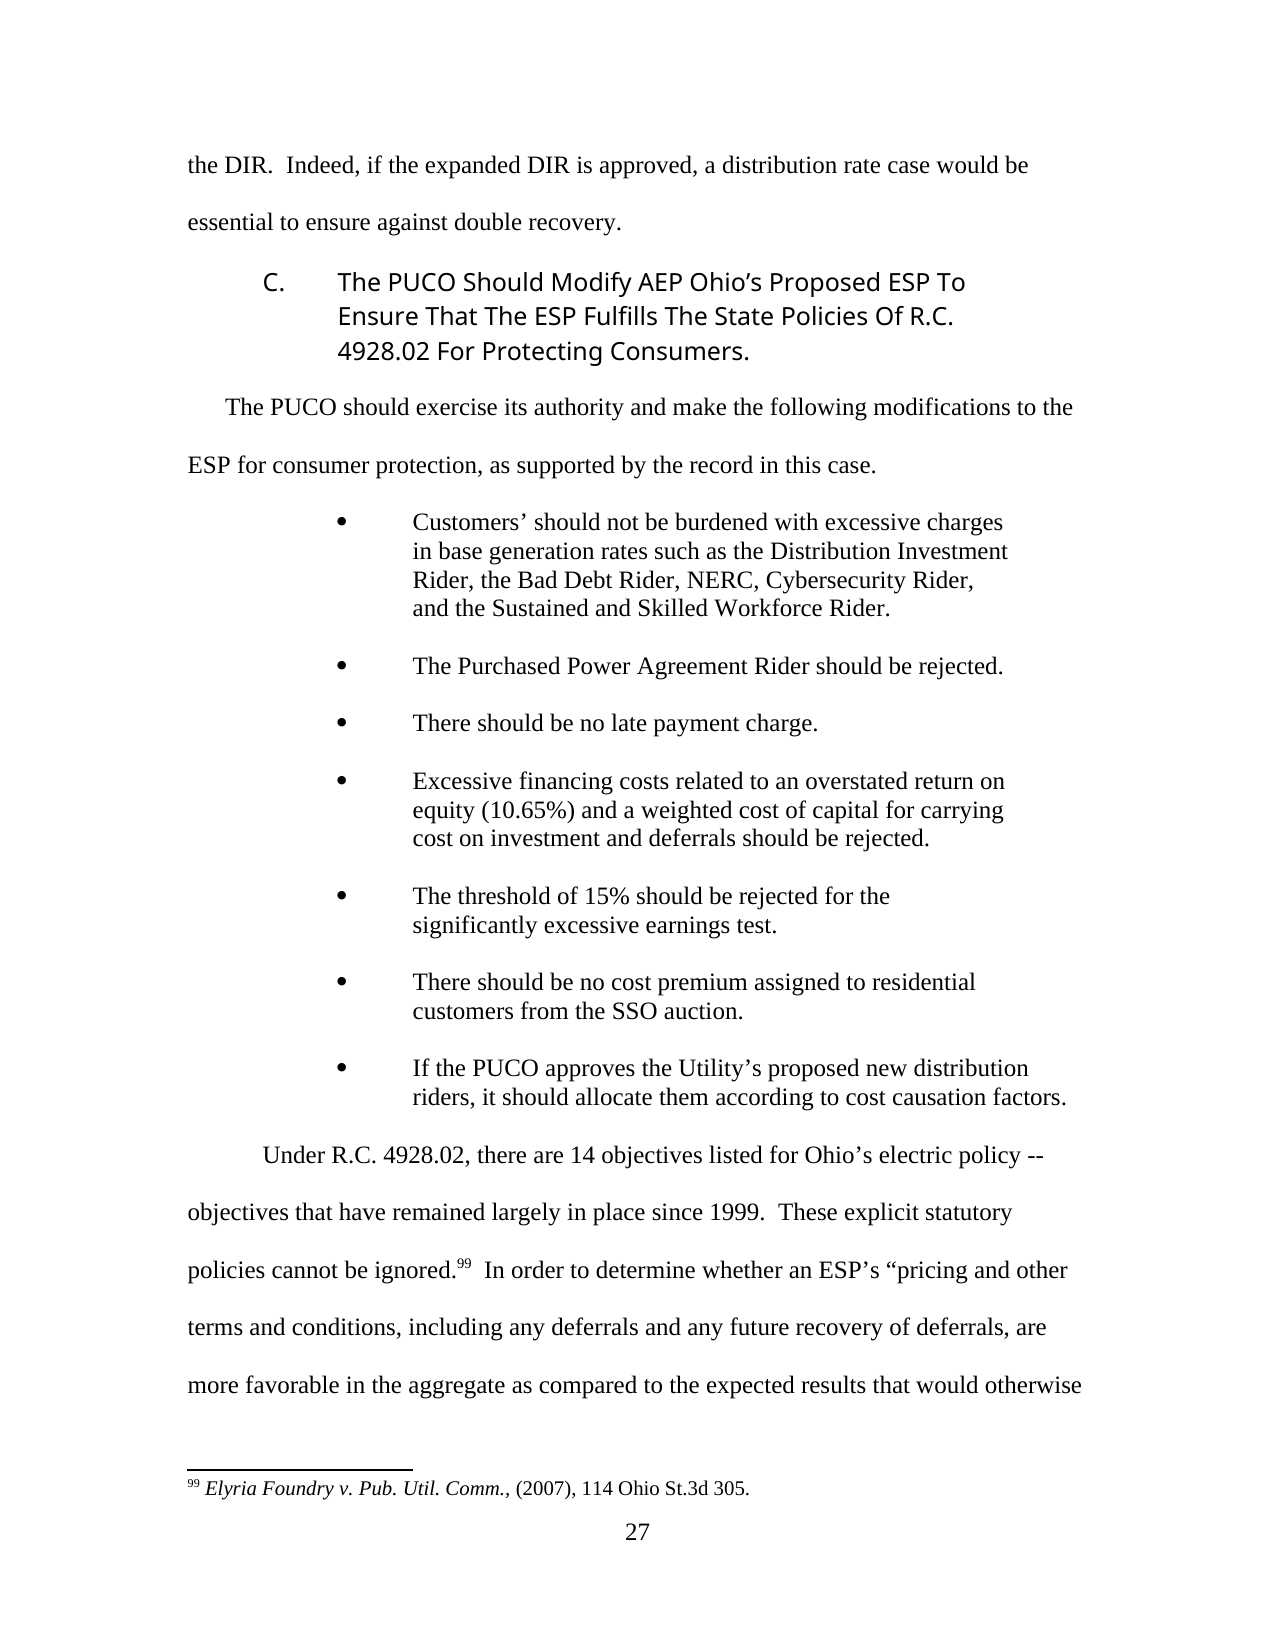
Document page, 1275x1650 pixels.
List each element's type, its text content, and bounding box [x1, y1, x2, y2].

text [187, 1140, 1087, 1398]
list The threshold of 15% should be rejected for the significantly excessive earnings test. [337, 881, 1012, 938]
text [187, 150, 1087, 236]
list There should be no cost premium assigned to residential customers from the SSO auction. [337, 967, 1012, 1025]
list Excessive financing costs related to an overstated return on equity (10.65%) and a weighted cost of capital for carrying cost on investment and deferrals should be rejected. [337, 766, 1012, 852]
list If the PUCO approves the Utility’s proposed new distribution riders, it should allocate them according to cost causation factors. [337, 1053, 1087, 1111]
list The Purchased Power Agreement Rider should be rejected. [337, 651, 1012, 680]
list There should be no late payment charge. [337, 708, 1012, 737]
subtitle C. The PUCO Should Modify AEP Ohio’s Proposed ESP To Ensure That The ESP Fulfills The State Policies Of R.C. 4928.02 For Protecting Consumers. [262, 265, 1012, 367]
list Customers’ should not be burdened with excessive charges in base generation rates such as the Distribution Investment Rider, the Bad Debt Rider, NERC, Cybersecurity Rider, and the Sustained and Skilled Workforce Rider. [337, 507, 1012, 622]
text The PUCO should exercise its authority and make the following modifications to the ESP for consumer protection, as supported by the record in this case. [187, 392, 1087, 478]
